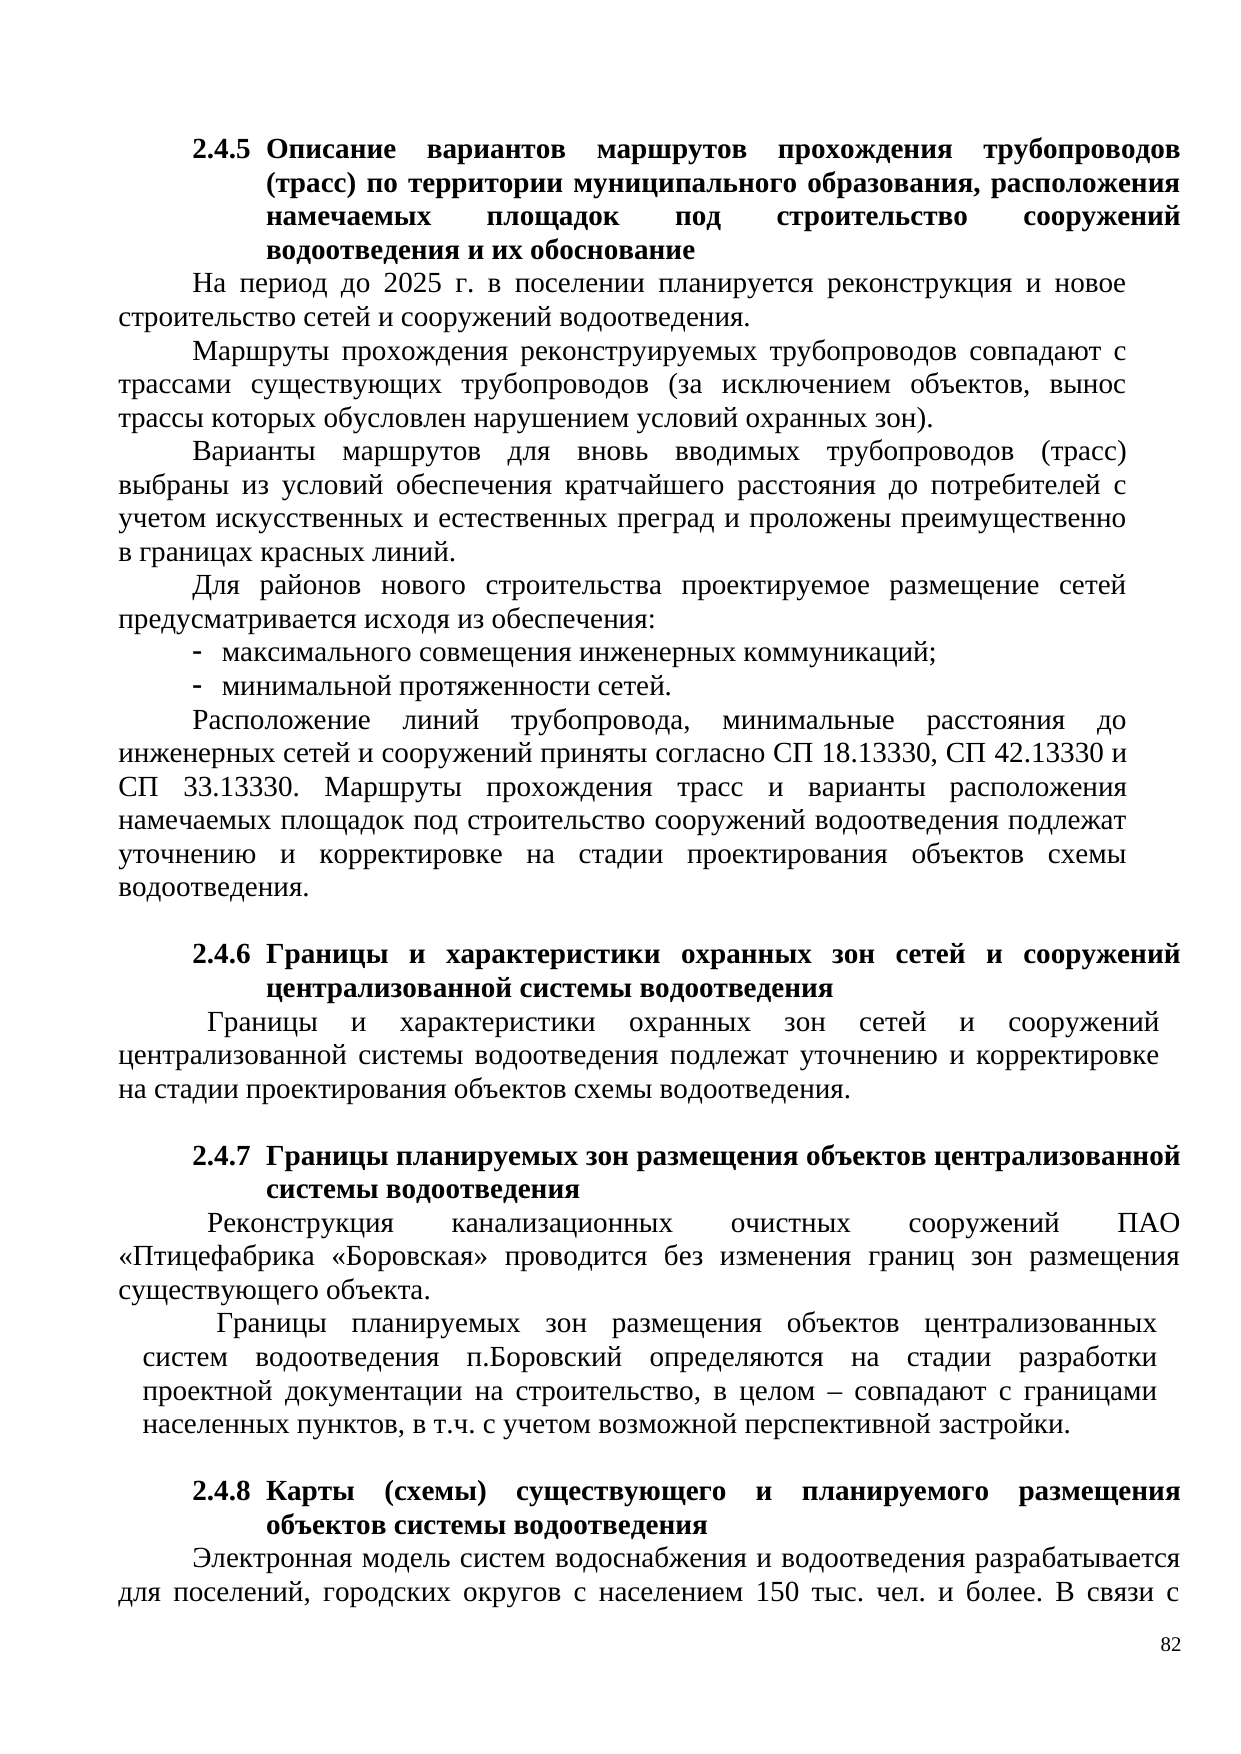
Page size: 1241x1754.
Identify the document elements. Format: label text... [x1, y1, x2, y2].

subtitle Описание вариантов маршрутов прохождения трубопроводов (трасс) по территории муниципального образования, расположения намечаемых площадок под строительство сооружений водоотведения и их обоснование [192, 131, 1181, 266]
subtitle Карты (схемы) существующего и планируемого размещения объектов системы водоотведения [192, 1473, 1181, 1540]
text Границы планируемых зон размещения объектов централизованных систем водоотведения п.Боровский определяются на стадии разработки проектной документации на строительство, в целом – совпадают с границами населенных пунктов, в т.ч. с учетом возможной перспективной застройки. [142, 1306, 1158, 1440]
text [118, 1540, 1181, 1607]
list максимального совмещения инженерных коммуникаций; [118, 634, 1127, 668]
text Для районов нового строительства проектируемое размещение сетей предусматривается исходя из обеспечения: [118, 567, 1127, 634]
subtitle Границы и характеристики охранных зон сетей и сооружений централизованной системы водоотведения [192, 937, 1181, 1004]
text Варианты маршрутов для вновь вводимых трубопроводов (трасс) выбраны из условий обеспечения кратчайшего расстояния до потребителей с учетом искусственных и естественных преград и проложены преимущественно в границах красных линий. [118, 433, 1127, 567]
text На период до 2025 г. в поселении планируется реконструкция и новое строительство сетей и сооружений водоотведения. [118, 266, 1127, 333]
text Расположение линий трубопровода, минимальные расстояния до инженерных сетей и сооружений приняты согласно СП 18.13330, СП 42.13330 и СП 33.13330. Маршруты прохождения трасс и варианты расположения намечаемых площадок под строительство сооружений водоотведения подлежат уточнению и корректировке на стадии проектирования объектов схемы водоотведения. [118, 702, 1127, 903]
list минимальной протяженности сетей. [118, 668, 1127, 702]
text Реконструкция канализационных очистных сооружений ПАО «Птицефабрика «Боровская» проводится без изменения границ зон размещения существующего объекта. [118, 1205, 1181, 1306]
text Границы и характеристики охранных зон сетей и сооружений централизованной системы водоотведения подлежат уточнению и корректировке на стадии проектирования объектов схемы водоотведения. [118, 1004, 1160, 1104]
subtitle Границы планируемых зон размещения объектов централизованной системы водоотведения [192, 1138, 1181, 1205]
text Маршруты прохождения реконструируемых трубопроводов совпадают с трассами существующих трубопроводов (за исключением объектов, вынос трассы которых обусловлен нарушением условий охранных зон). [118, 333, 1127, 433]
